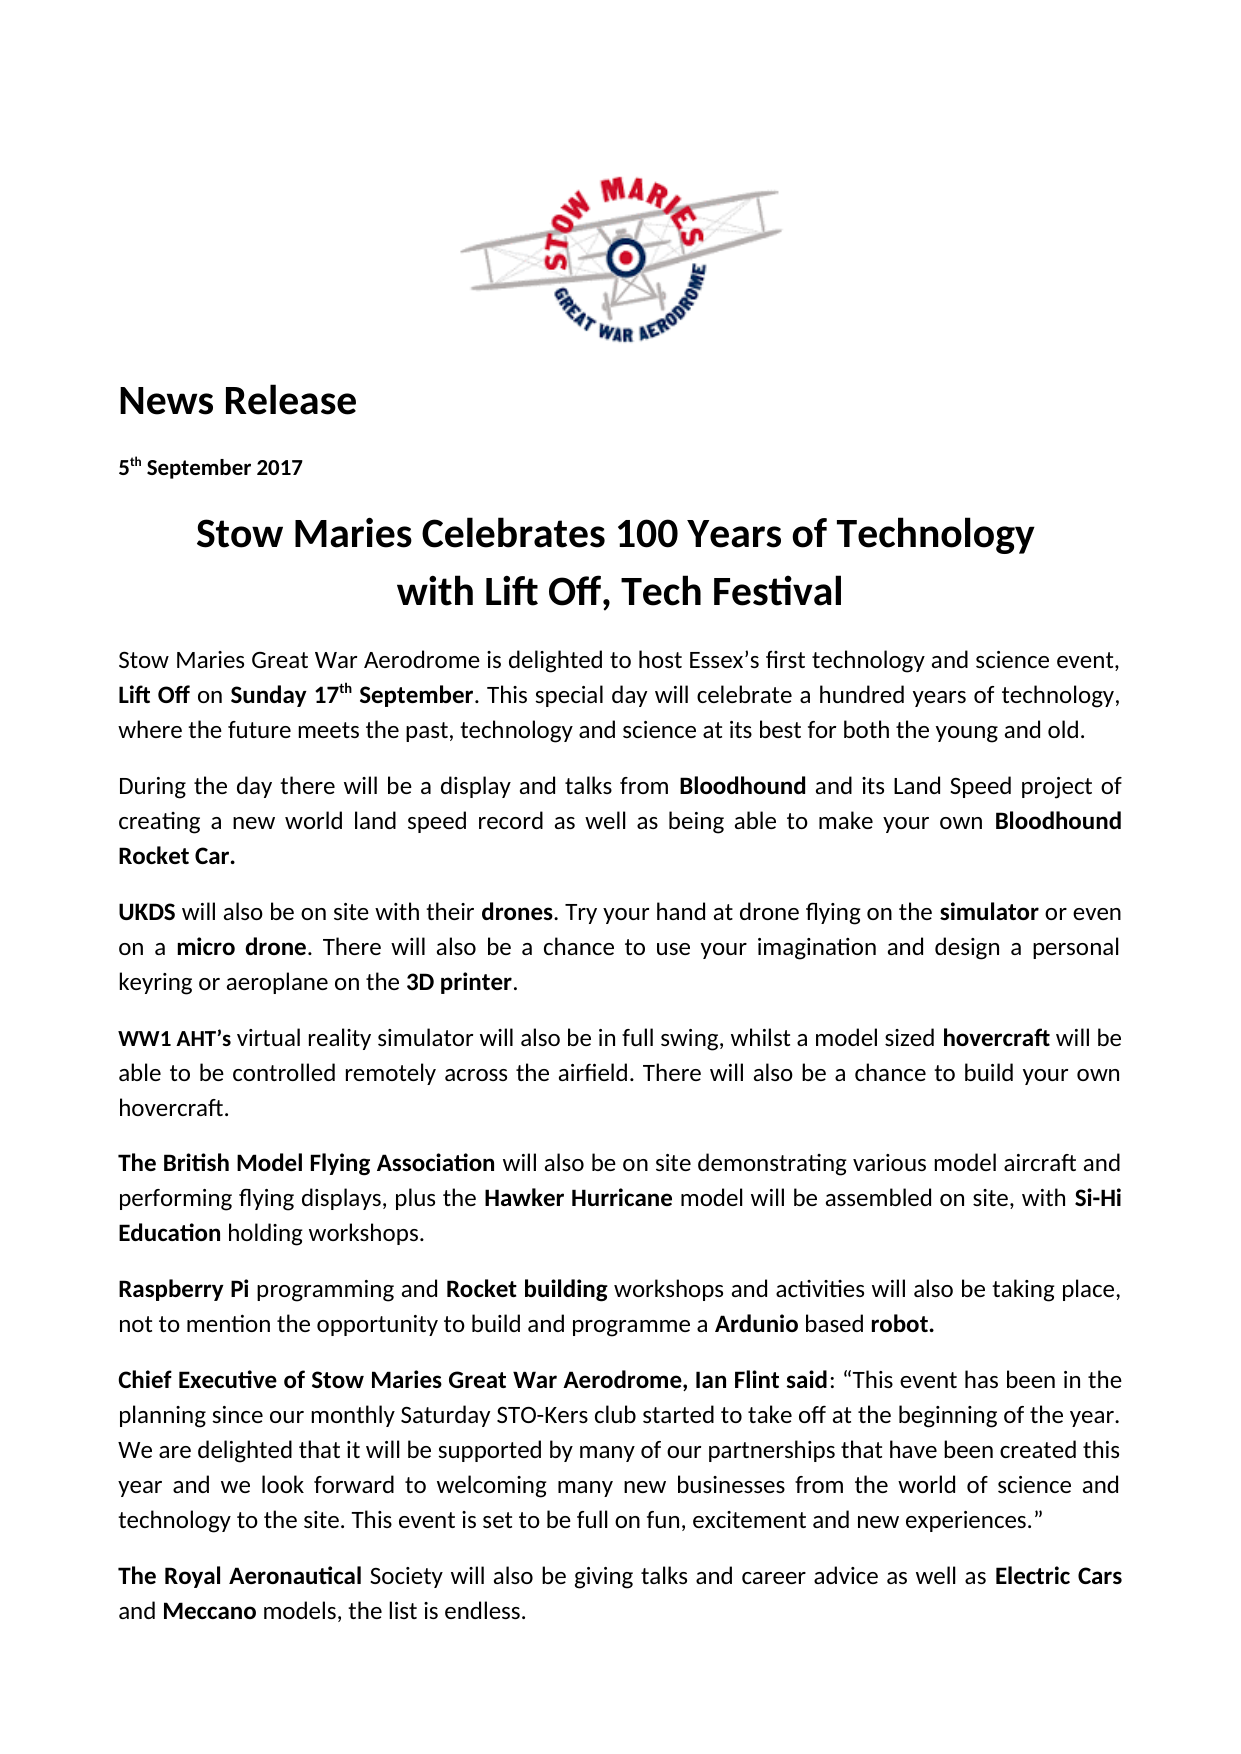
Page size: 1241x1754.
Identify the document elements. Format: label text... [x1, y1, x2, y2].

text Stow Maries Celebrates 100 Years of Technology with Lift Off, Tech Festival [118, 507, 1122, 616]
text UKDS will also be on site with their drones. Try your hand at drone flying on the simulator or even on a micro drone. There will also be a chance to use your imagination and design a personal keyring or aeroplane on the 3D printer. [118, 896, 1122, 996]
text The Royal Aeronautical Society will also be giving talks and career advice as well as Electric Cars and Meccano models, the list is endless. [118, 1560, 1122, 1626]
picture [456, 171, 785, 350]
text 5th September 2017 [118, 453, 1122, 482]
text The British Model Flying Association will also be on site demonstrating various model aircraft and performing flying displays, plus the Hawker Hurricane model will be assembled on site, with Si-Hi Education holding workshops. [118, 1148, 1122, 1248]
text Stow Maries Great War Aerodrome is delighted to host Essex’s first technology and science event, Lift Off on Sunday 17th September. This special day will celebrate a hundred years of technology, where the future meets the past, technology and science at its best for both the young and old. [118, 644, 1122, 745]
text Raspberry Pi programming and Rocket building workshops and activities will also be taking place, not to mention the opportunity to build and programme a Ardunio based robot. [118, 1273, 1122, 1339]
text WW1 AHT’s virtual reality simulator will also be in full swing, whilst a model sized hovercraft will be able to be controlled remotely across the airfield. There will also be a chance to build your own hovercraft. [118, 1022, 1122, 1122]
text Chief Executive of Stow Maries Great War Aerodrome, Ian Flint said: “This event has been in the planning since our monthly Saturday STO-Kers club started to take off at the beginning of the year. We are delighted that it will be supported by many of our partnerships that have been created this year and we look forward to welcoming many new businesses from the world of science and technology to the site. This event is set to be full on fun, excitement and new experiences.” [118, 1364, 1122, 1535]
text News Release [118, 374, 1122, 425]
text During the day there will be a display and talks from Bloodhound and its Land Speed project of creating a new world land speed record as well as being able to make your own Bloodhound Rocket Car. [118, 770, 1122, 871]
